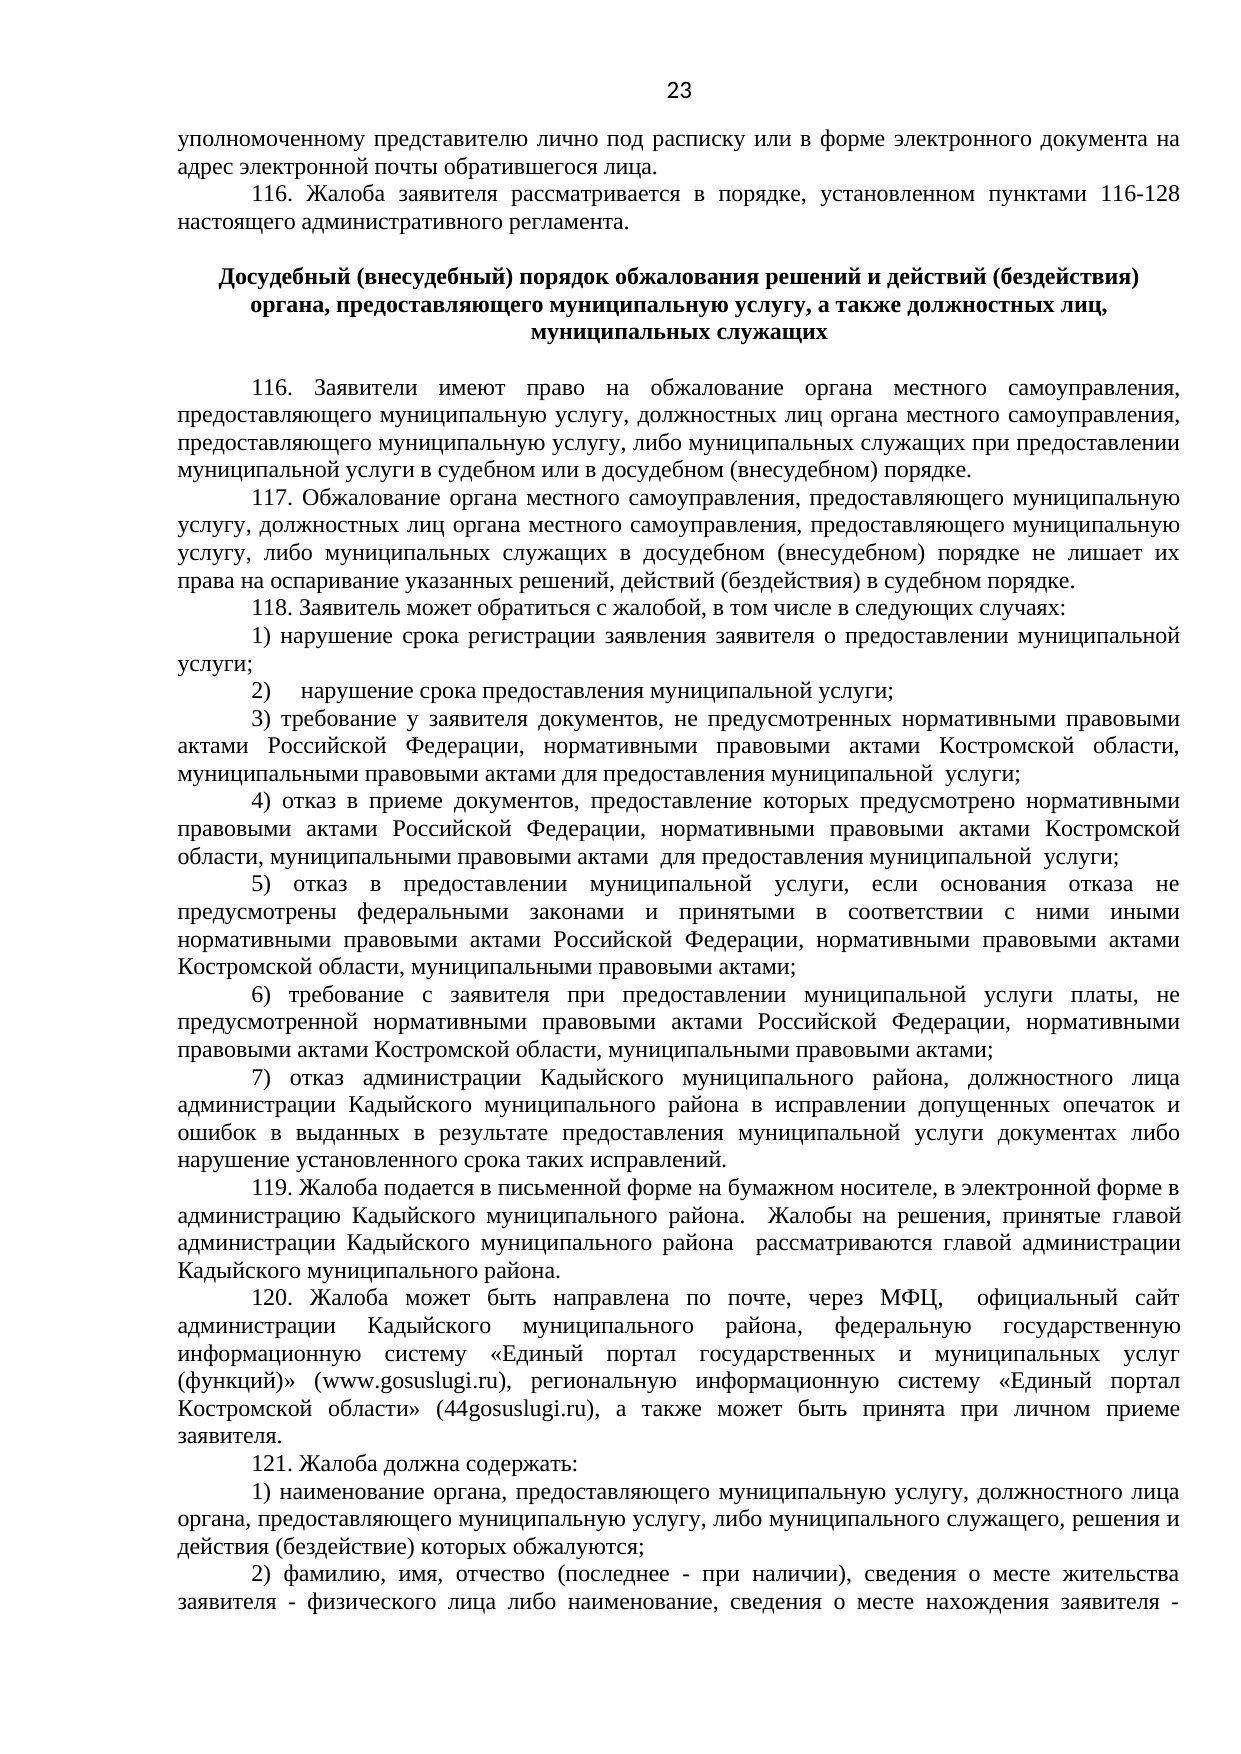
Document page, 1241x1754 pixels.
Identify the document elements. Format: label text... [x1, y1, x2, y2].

text 3) требование у заявителя документов, не предусмотренных нормативными правовыми актами Российской Федерации, нормативными правовыми актами Костромской области, муниципальными правовыми актами для предоставления муниципальной услуги; [177, 704, 1181, 787]
text 120. Жалоба может быть направлена по почте, через МФЦ, официальный сайт администрации Кадыйского муниципального района, федеральную государственную информационную систему «Единый портал государственных и муниципальных услуг (функций)» (www.gosuslugi.ru), региональную информационную систему «Единый портал Костромской области» (44gosuslugi.ru), а также может быть принята при личном приеме заявителя. [177, 1283, 1181, 1449]
text 5) отказ в предоставлении муниципальной услуги, если основания отказа не предусмотрены федеральными законами и принятыми в соответствии с ними иными нормативными правовыми актами Российской Федерации, нормативными правовыми актами Костромской области, муниципальными правовыми актами; [177, 869, 1181, 980]
text 2) нарушение срока предоставления муниципальной услуги; [177, 676, 1181, 704]
text 116. Жалоба заявителя рассматривается в порядке, установленном пунктами 116-128 настоящего административного регламента. [177, 179, 1181, 234]
text 121. Жалоба должна содержать: [177, 1449, 1181, 1477]
text Досудебный (внесудебный) порядок обжалования решений и действий (бездействия) органа, предоставляющего муниципальную услугу, а также должностных лиц, муниципальных служащих [177, 262, 1181, 345]
text 1) наименование органа, предоставляющего муниципальную услугу, должностного лица органа, предоставляющего муниципальную услугу, либо муниципального служащего, решения и действия (бездействие) которых обжалуются; [177, 1477, 1181, 1559]
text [177, 124, 1181, 179]
text 7) отказ администрации Кадыйского муниципального района, должностного лица администрации Кадыйского муниципального района в исправлении допущенных опечаток и ошибок в выданных в результате предоставления муниципальной услуги документах либо нарушение установленного срока таких исправлений. [177, 1063, 1181, 1173]
text 118. Заявитель может обратиться с жалобой, в том числе в следующих случаях: [177, 593, 1181, 621]
text 117. Обжалование органа местного самоуправления, предоставляющего муниципальную услугу, должностных лиц органа местного самоуправления, предоставляющего муниципальную услугу, либо муниципальных служащих в досудебном (внесудебном) порядке не лишает их права на оспаривание указанных решений, действий (бездействия) в судебном порядке. [177, 483, 1181, 593]
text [177, 1559, 1181, 1615]
text 119. Жалоба подается в письменной форме на бумажном носителе, в электронной форме в администрацию Кадыйского муниципального района. Жалобы на решения, принятые главой администрации Кадыйского муниципального района рассматриваются главой администрации Кадыйского муниципального района. [177, 1173, 1181, 1283]
text 116. Заявители имеют право на обжалование органа местного самоуправления, предоставляющего муниципальную услугу, должностных лиц органа местного самоуправления, предоставляющего муниципальную услугу, либо муниципальных служащих при предоставлении муниципальной услуги в судебном или в досудебном (внесудебном) порядке. [177, 372, 1181, 483]
text 1) нарушение срока регистрации заявления заявителя о предоставлении муниципальной услуги; [177, 621, 1181, 676]
text 6) требование с заявителя при предоставлении муниципальной услуги платы, не предусмотренной нормативными правовыми актами Российской Федерации, нормативными правовыми актами Костромской области, муниципальными правовыми актами; [177, 980, 1181, 1063]
text 4) отказ в приеме документов, предоставление которых предусмотрено нормативными правовыми актами Российской Федерации, нормативными правовыми актами Костромской области, муниципальными правовыми актами для предоставления муниципальной услуги; [177, 787, 1181, 869]
